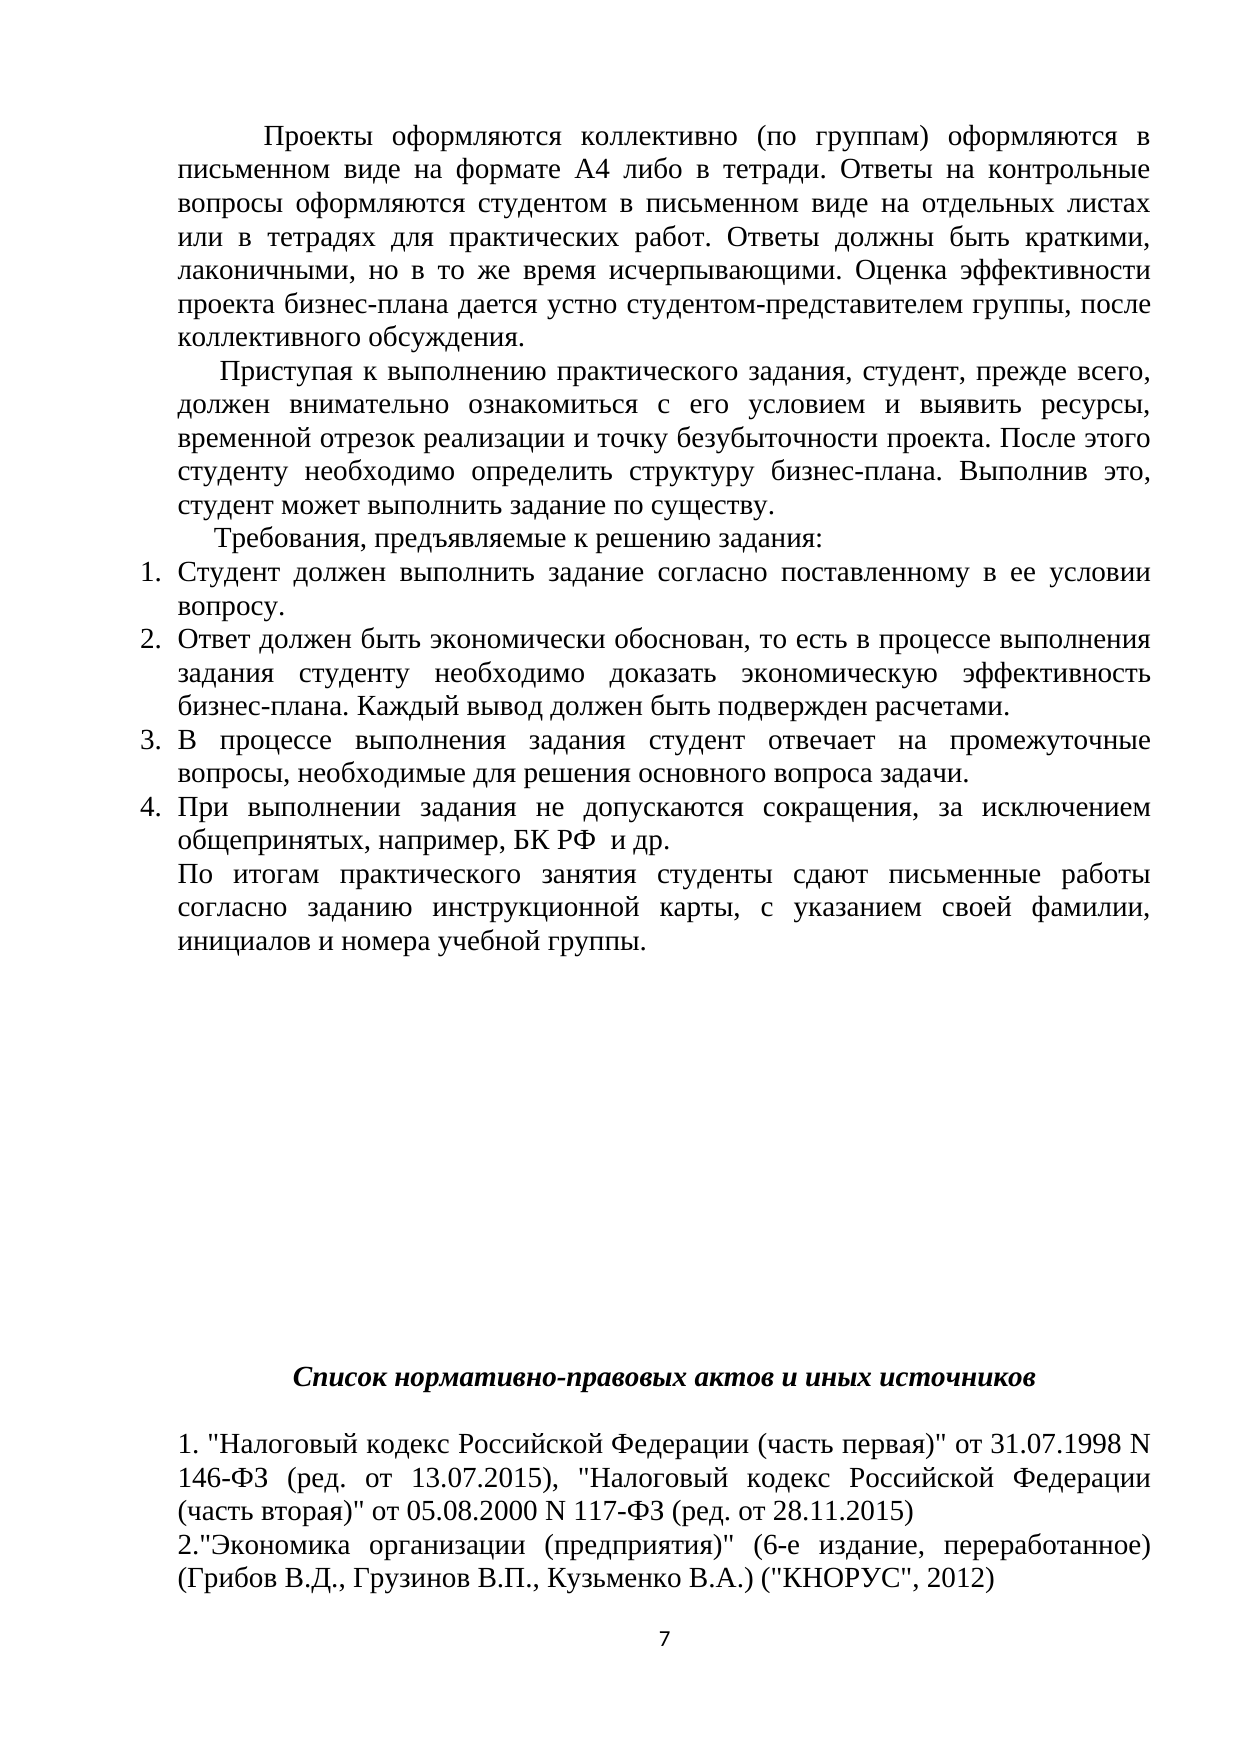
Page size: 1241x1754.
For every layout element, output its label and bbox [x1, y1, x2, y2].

table_header [166, 118, 1163, 1624]
